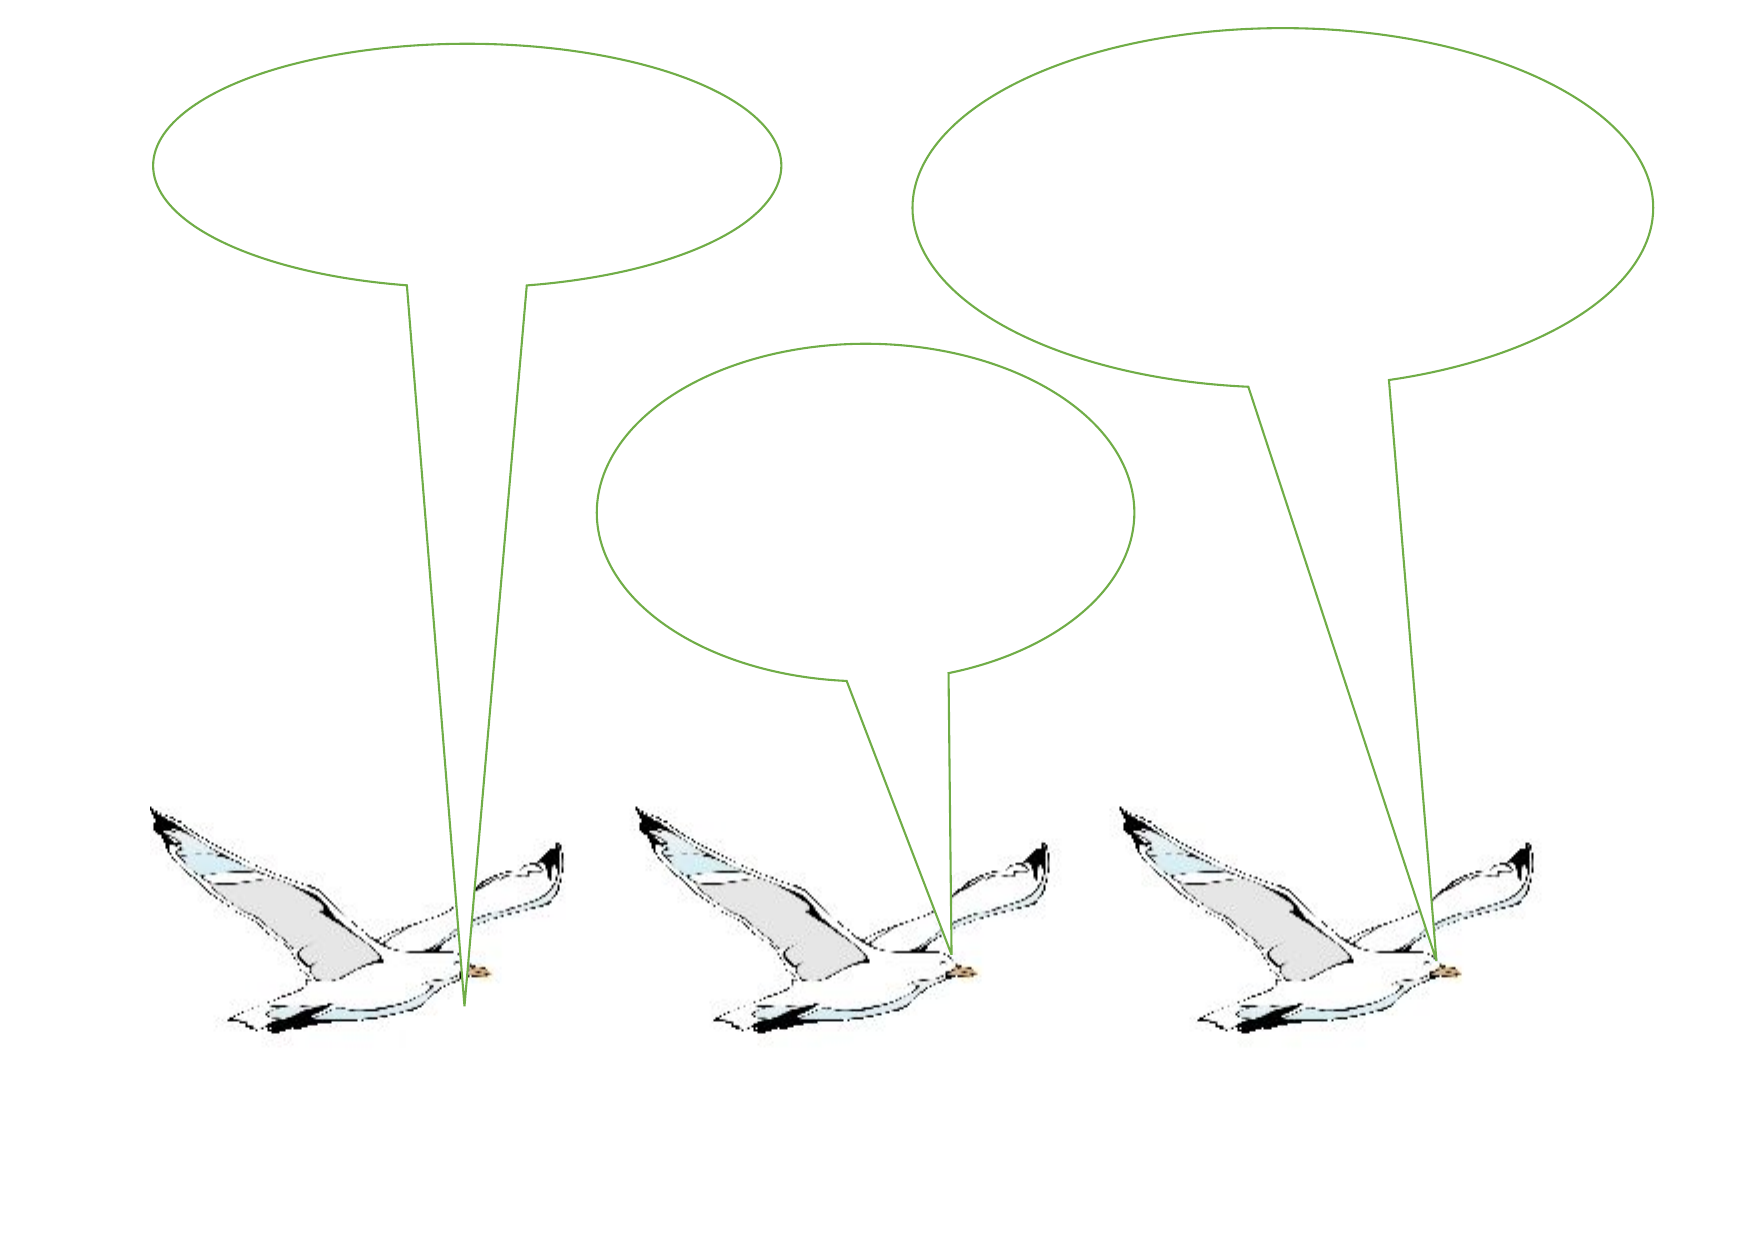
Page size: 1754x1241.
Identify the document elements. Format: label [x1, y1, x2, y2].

picture [150, 759, 1546, 1082]
